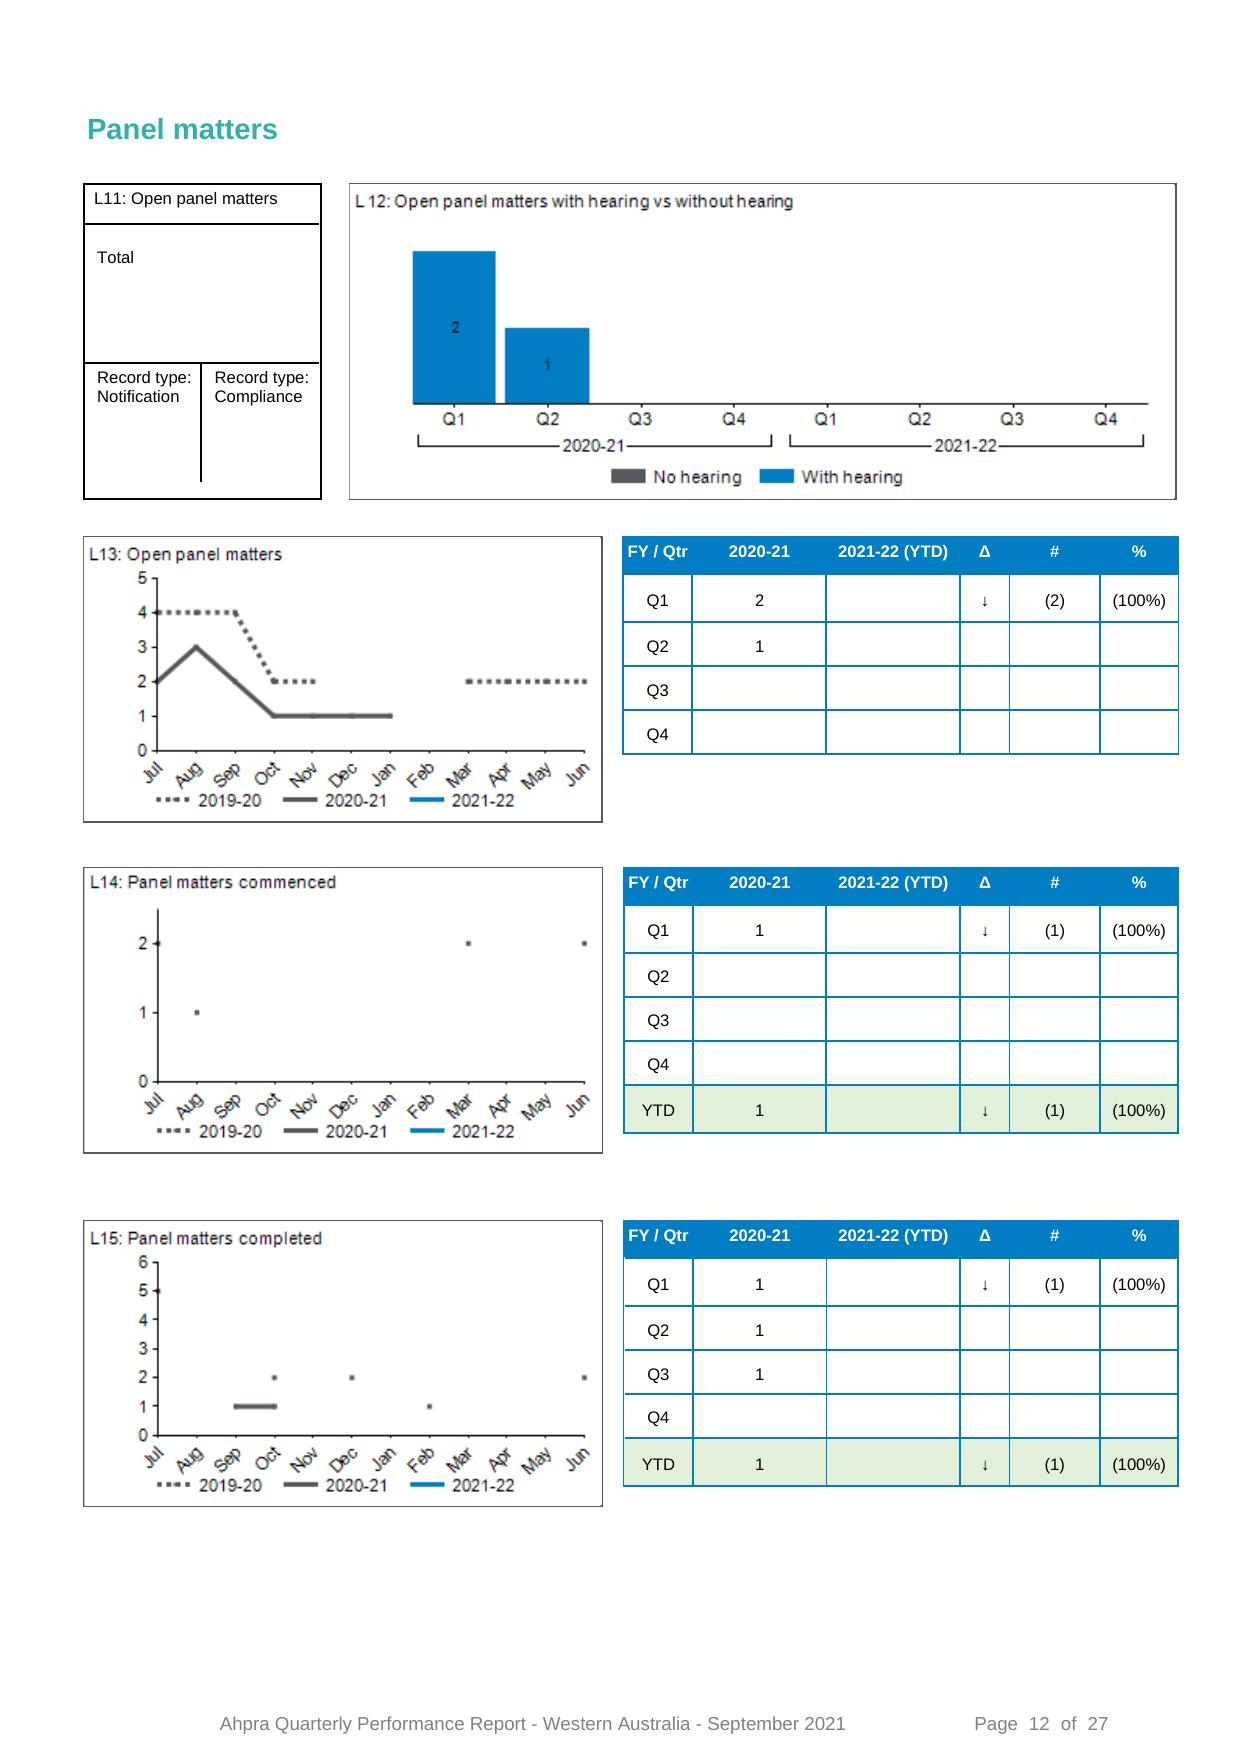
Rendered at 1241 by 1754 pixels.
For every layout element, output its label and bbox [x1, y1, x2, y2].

table_header [0, 102, 1239, 1533]
picture [84, 1221, 601, 1506]
picture [349, 184, 1174, 499]
picture [83, 537, 600, 821]
picture [84, 868, 601, 1152]
